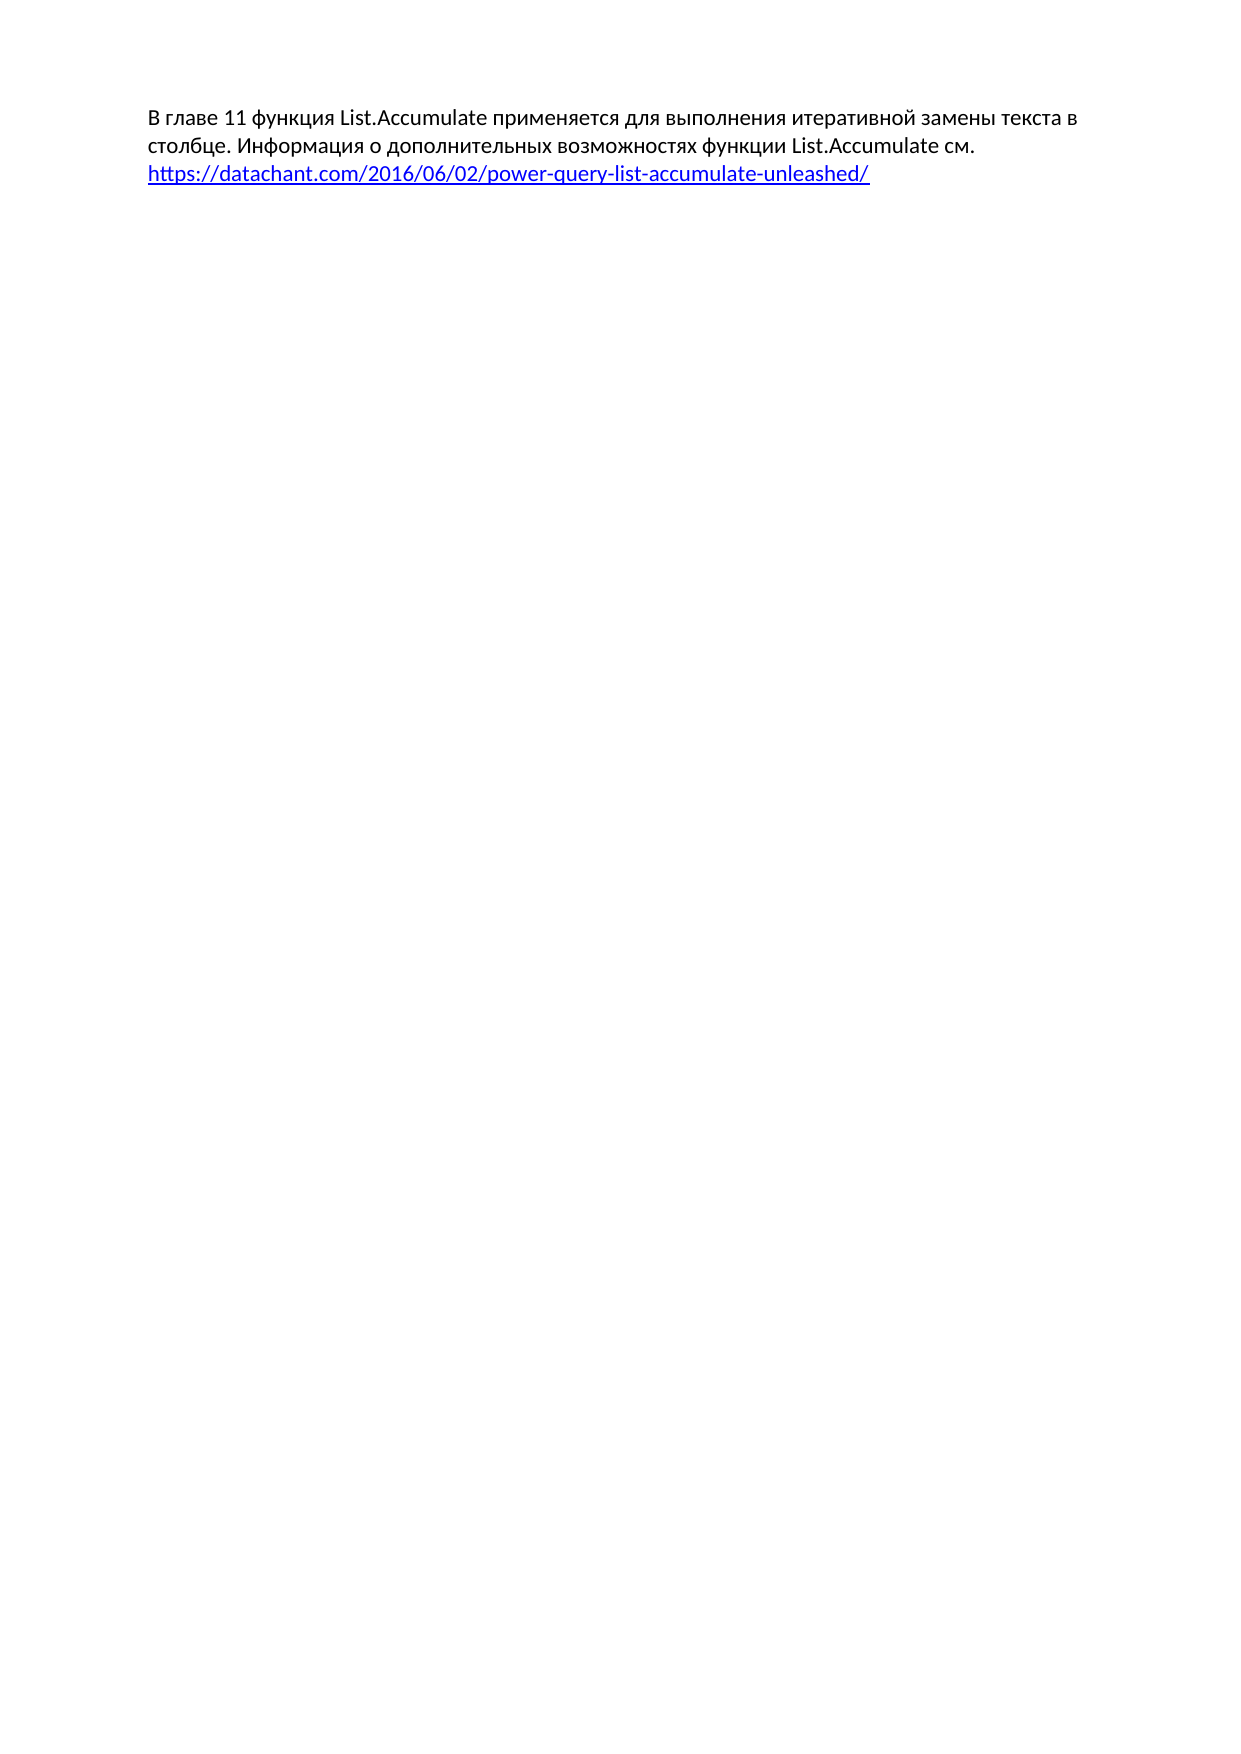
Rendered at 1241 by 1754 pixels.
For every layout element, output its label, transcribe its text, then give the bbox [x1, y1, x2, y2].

text В главе 11 функция List.Accumulate применяется для выполнения итеративной замены текста в столбце. Информация о дополнительных возможностях функции List.Accumulate см. https://datachant.com/2016/06/02/power-query-list-accumulate-unleashed/ [148, 103, 1122, 187]
